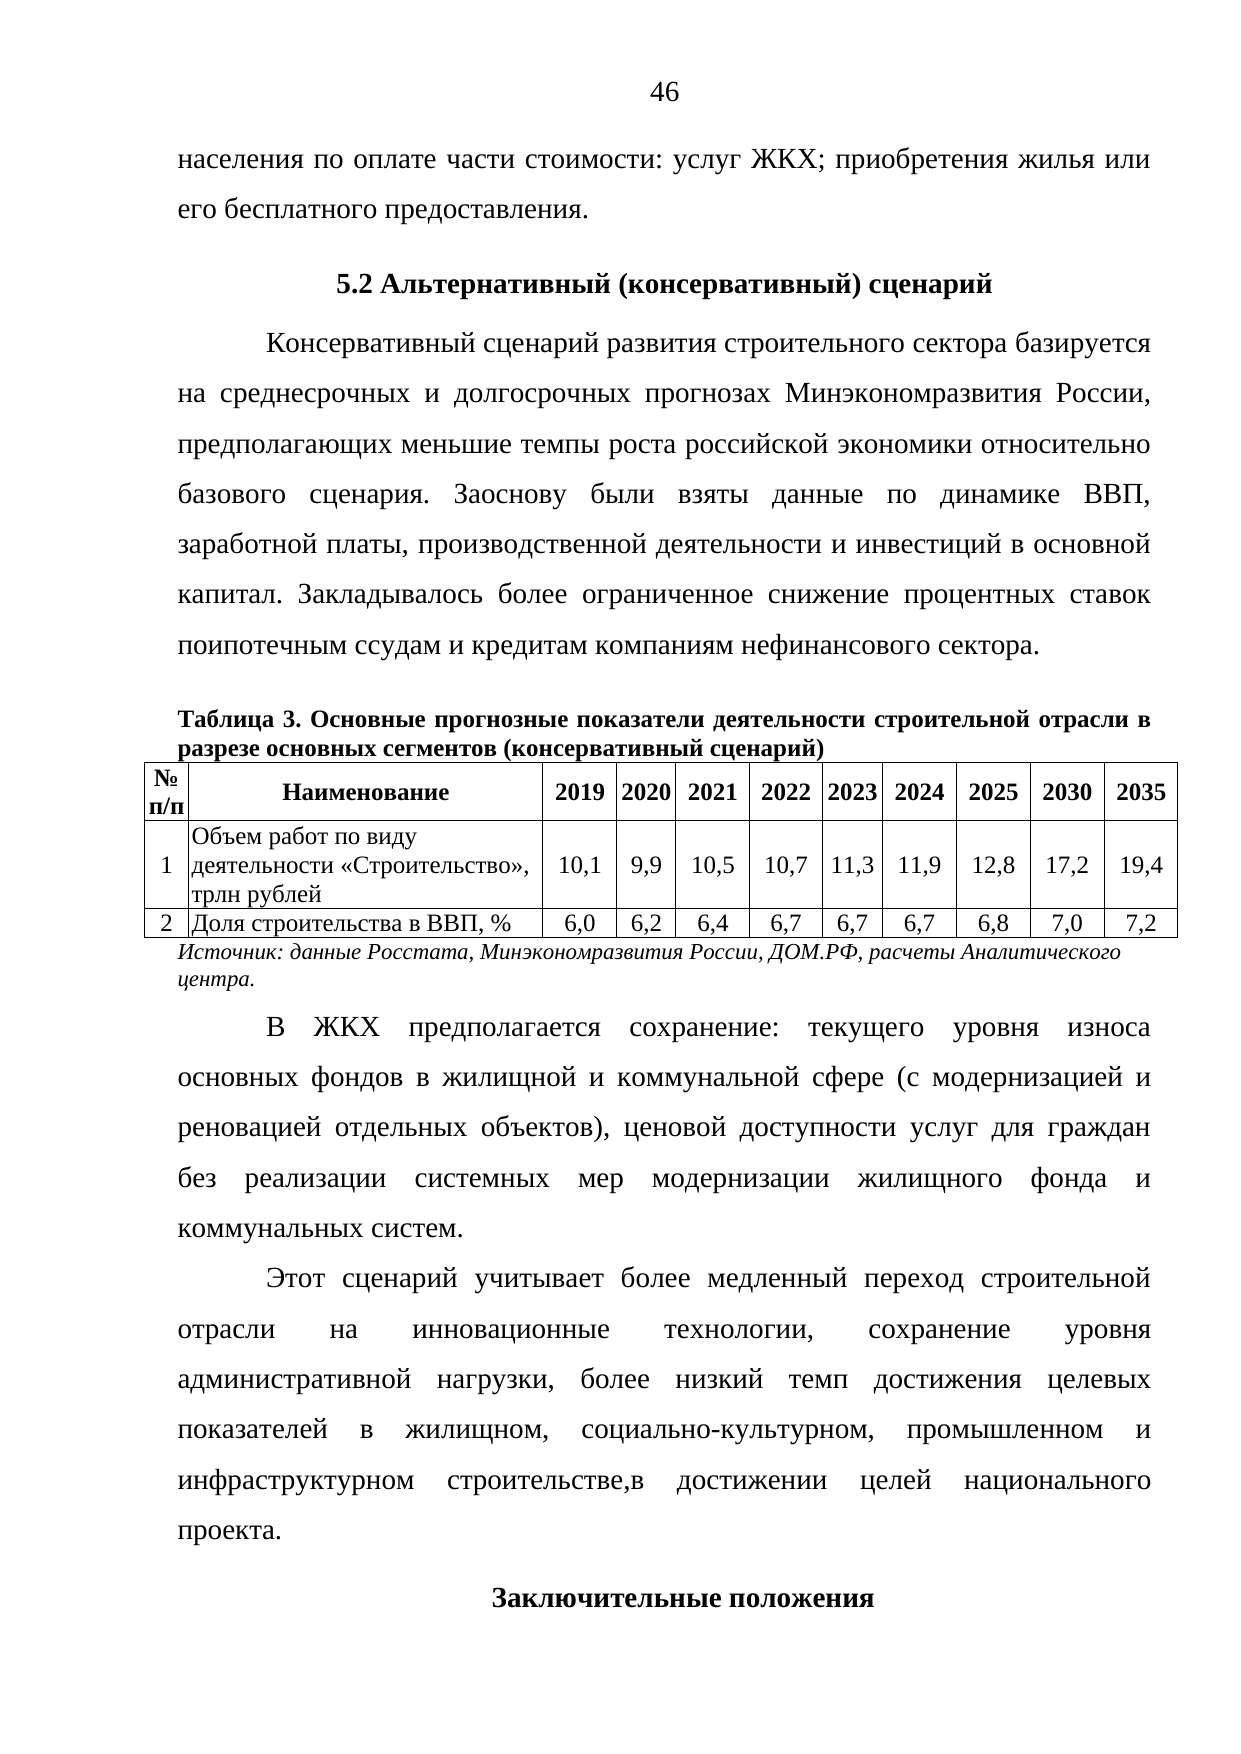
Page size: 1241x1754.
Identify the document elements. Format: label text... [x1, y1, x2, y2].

table_header 2023 [823, 763, 882, 820]
table_header 2022 [750, 763, 822, 820]
table_header 2024 [883, 763, 956, 820]
text Таблица 3. Основные прогнозные показатели деятельности строительной отрасли в разрезе основных сегментов (консервативный сценарий) [177, 704, 1152, 762]
text Консервативный сценарий развития строительного сектора базируется на среднесрочных и долгосрочных прогнозах Минэкономразвития России, предполагающих меньшие темпы роста российской экономики относительно базового сценария. Заоснову были взяты данные по динамике ВВП, заработной платы, производственной деятельности и инвестиций в основной капитал. Закладывалось более ограниченное снижение процентных ставок поипотечным ссудам и кредитам компаниям нефинансового сектора. [177, 325, 1152, 661]
table_cell 17,2 [1031, 821, 1104, 907]
subtitle Заключительные положения [215, 1580, 1152, 1614]
table_header 2035 [1105, 763, 1177, 820]
table_header 2019 [543, 763, 616, 820]
table_header 2025 [957, 763, 1030, 820]
table_cell 6,2 [617, 909, 675, 937]
table_cell 11,9 [883, 821, 956, 907]
table_header 2020 [617, 763, 675, 820]
table_cell 6,7 [750, 909, 822, 937]
table_header 2030 [1031, 763, 1104, 820]
table_cell 1 [145, 821, 188, 907]
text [177, 141, 1152, 225]
table_cell 19,4 [1105, 821, 1177, 907]
table_cell 6,7 [823, 909, 882, 937]
text Этот сценарий учитывает более медленный переход строительной отрасли на инновационные технологии, сохранение уровня административной нагрузки, более низкий темп достижения целевых показателей в жилищном, социально-культурном, промышленном и инфраструктурном строительстве,в достижении целей национального проекта. [177, 1261, 1152, 1546]
table_cell 12,8 [957, 821, 1030, 907]
table_cell 6,0 [543, 909, 616, 937]
table_header Наименование [189, 763, 542, 820]
table_cell 10,7 [750, 821, 822, 907]
table_cell 2 [145, 909, 188, 937]
text В ЖКХ предполагается сохранение: текущего уровня износа основных фондов в жилищной и коммунальной сфере (с модернизацией и реновацией отдельных объектов), ценовой доступности услуг для граждан без реализации системных мер модернизации жилищного фонда и коммунальных систем. [177, 1009, 1152, 1244]
table_cell 6,4 [676, 909, 749, 937]
table_header 2021 [676, 763, 749, 820]
table_cell Объем работ по виду деятельности «Строительство», трлн рублей [189, 821, 542, 907]
table_cell 6,8 [957, 909, 1030, 937]
table_cell 6,7 [883, 909, 956, 937]
table_header № п/п [145, 763, 188, 820]
table_cell 9,9 [617, 821, 675, 907]
table_cell Доля строительства в ВВП, % [189, 909, 542, 937]
text Источник: данные Росстата, Минэкономразвития России, ДОМ.РФ, расчеты Аналитического центра. [177, 938, 1152, 991]
table_cell 10,5 [676, 821, 749, 907]
table_cell 7,0 [1031, 909, 1104, 937]
table_cell 7,2 [1105, 909, 1177, 937]
table_cell 10,1 [543, 821, 616, 907]
table_cell 11,3 [823, 821, 882, 907]
subtitle 5.2 Альтернативный (консервативный) сценарий [177, 267, 1152, 300]
